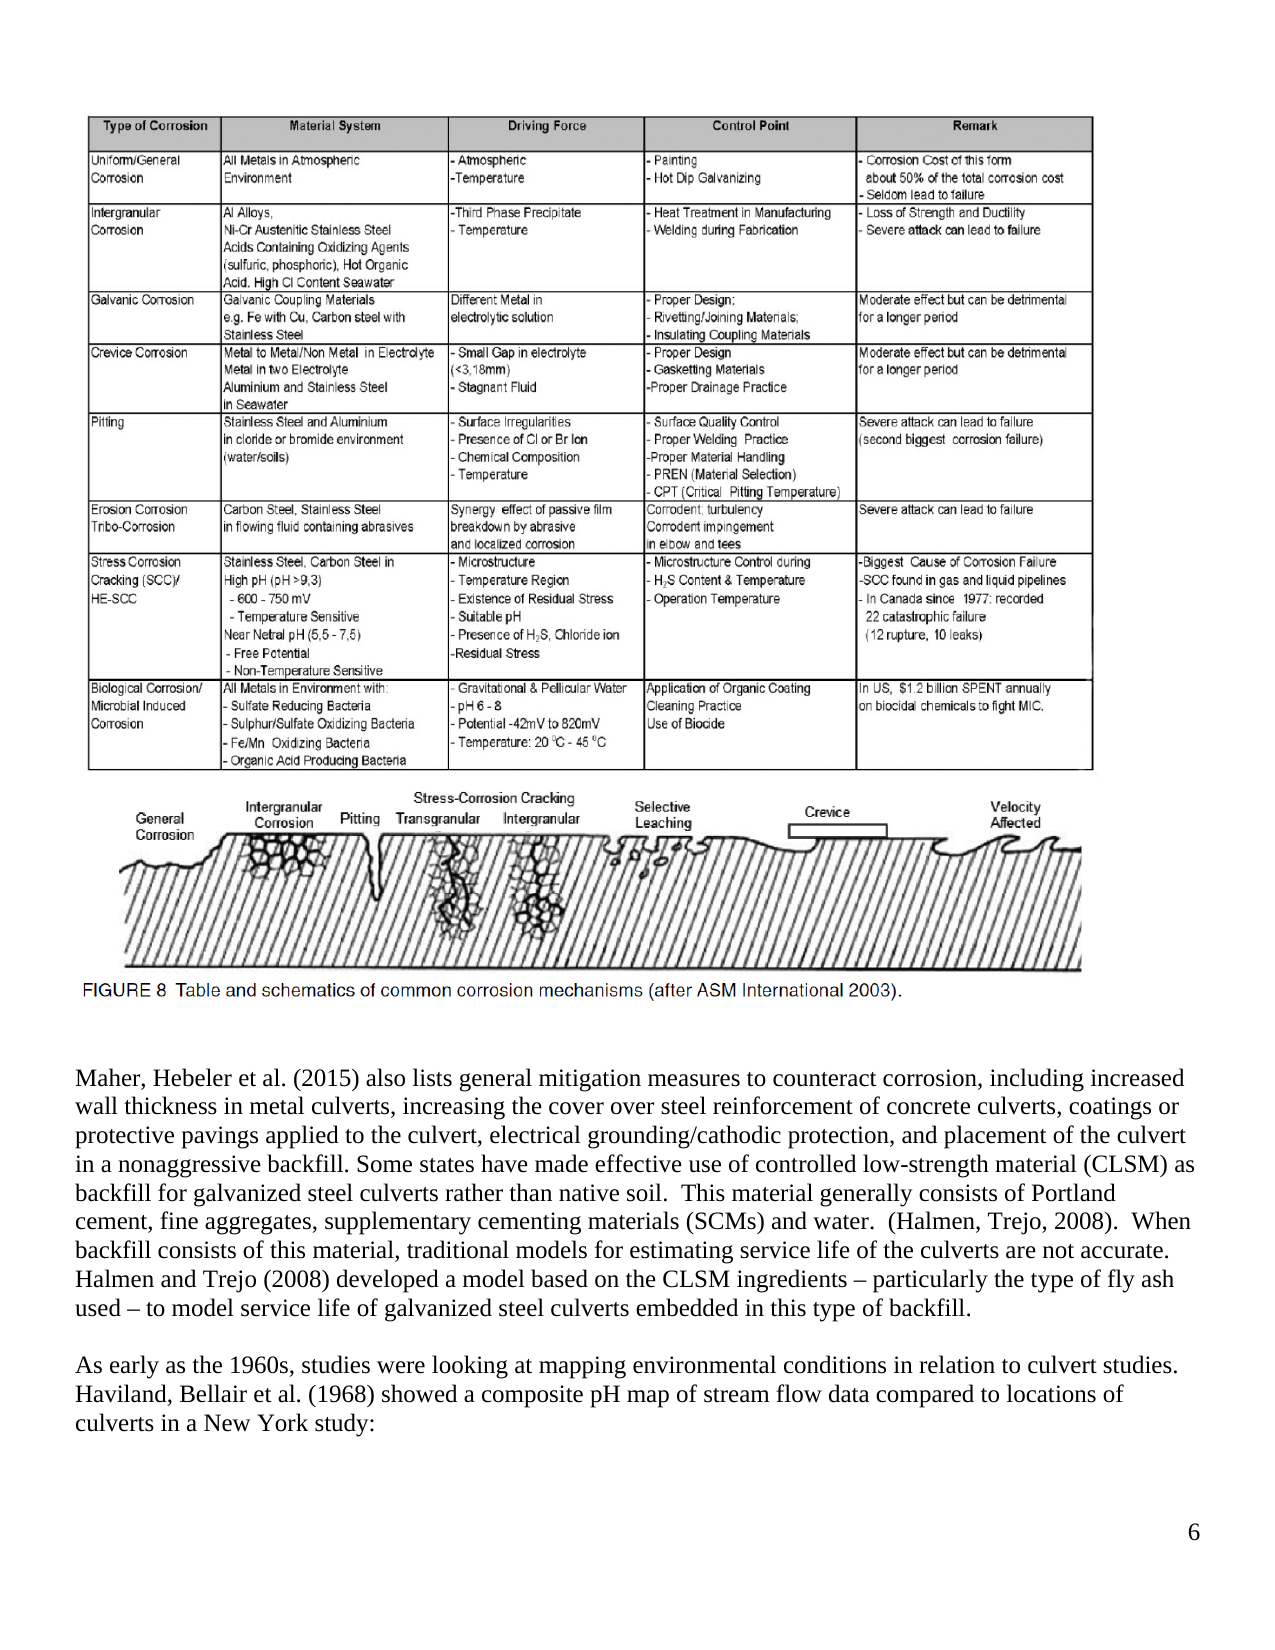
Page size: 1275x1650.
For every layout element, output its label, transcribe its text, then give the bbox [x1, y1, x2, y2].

text Maher, Hebeler et al. (2015) also lists general mitigation measures to counteract corrosion, including increased wall thickness in metal culverts, increasing the cover over steel reinforcement of concrete culverts, coatings or protective pavings applied to the culvert, electrical grounding/cathodic protection, and placement of the culvert in a nonaggressive backfill. Some states have made effective use of controlled low-strength material (CLSM) as backfill for galvanized steel culverts rather than native soil. This material generally consists of Portland cement, fine aggregates, supplementary cementing materials (SCMs) and water. (Halmen, Trejo, 2008). When backfill consists of this material, traditional models for estimating service life of the culverts are not accurate. Halmen and Trejo (2008) developed a model based on the CLSM ingredients – particularly the type of fly ash used – to model service life of galvanized steel culverts embedded in this type of backfill. [75, 1063, 1200, 1321]
picture [75, 103, 1101, 1006]
text As early as the 1960s, studies were looking at mapping environmental conditions in relation to culvert studies. Haviland, Bellair et al. (1968) showed a composite pH map of stream flow data compared to locations of culverts in a New York study: [75, 1350, 1200, 1436]
